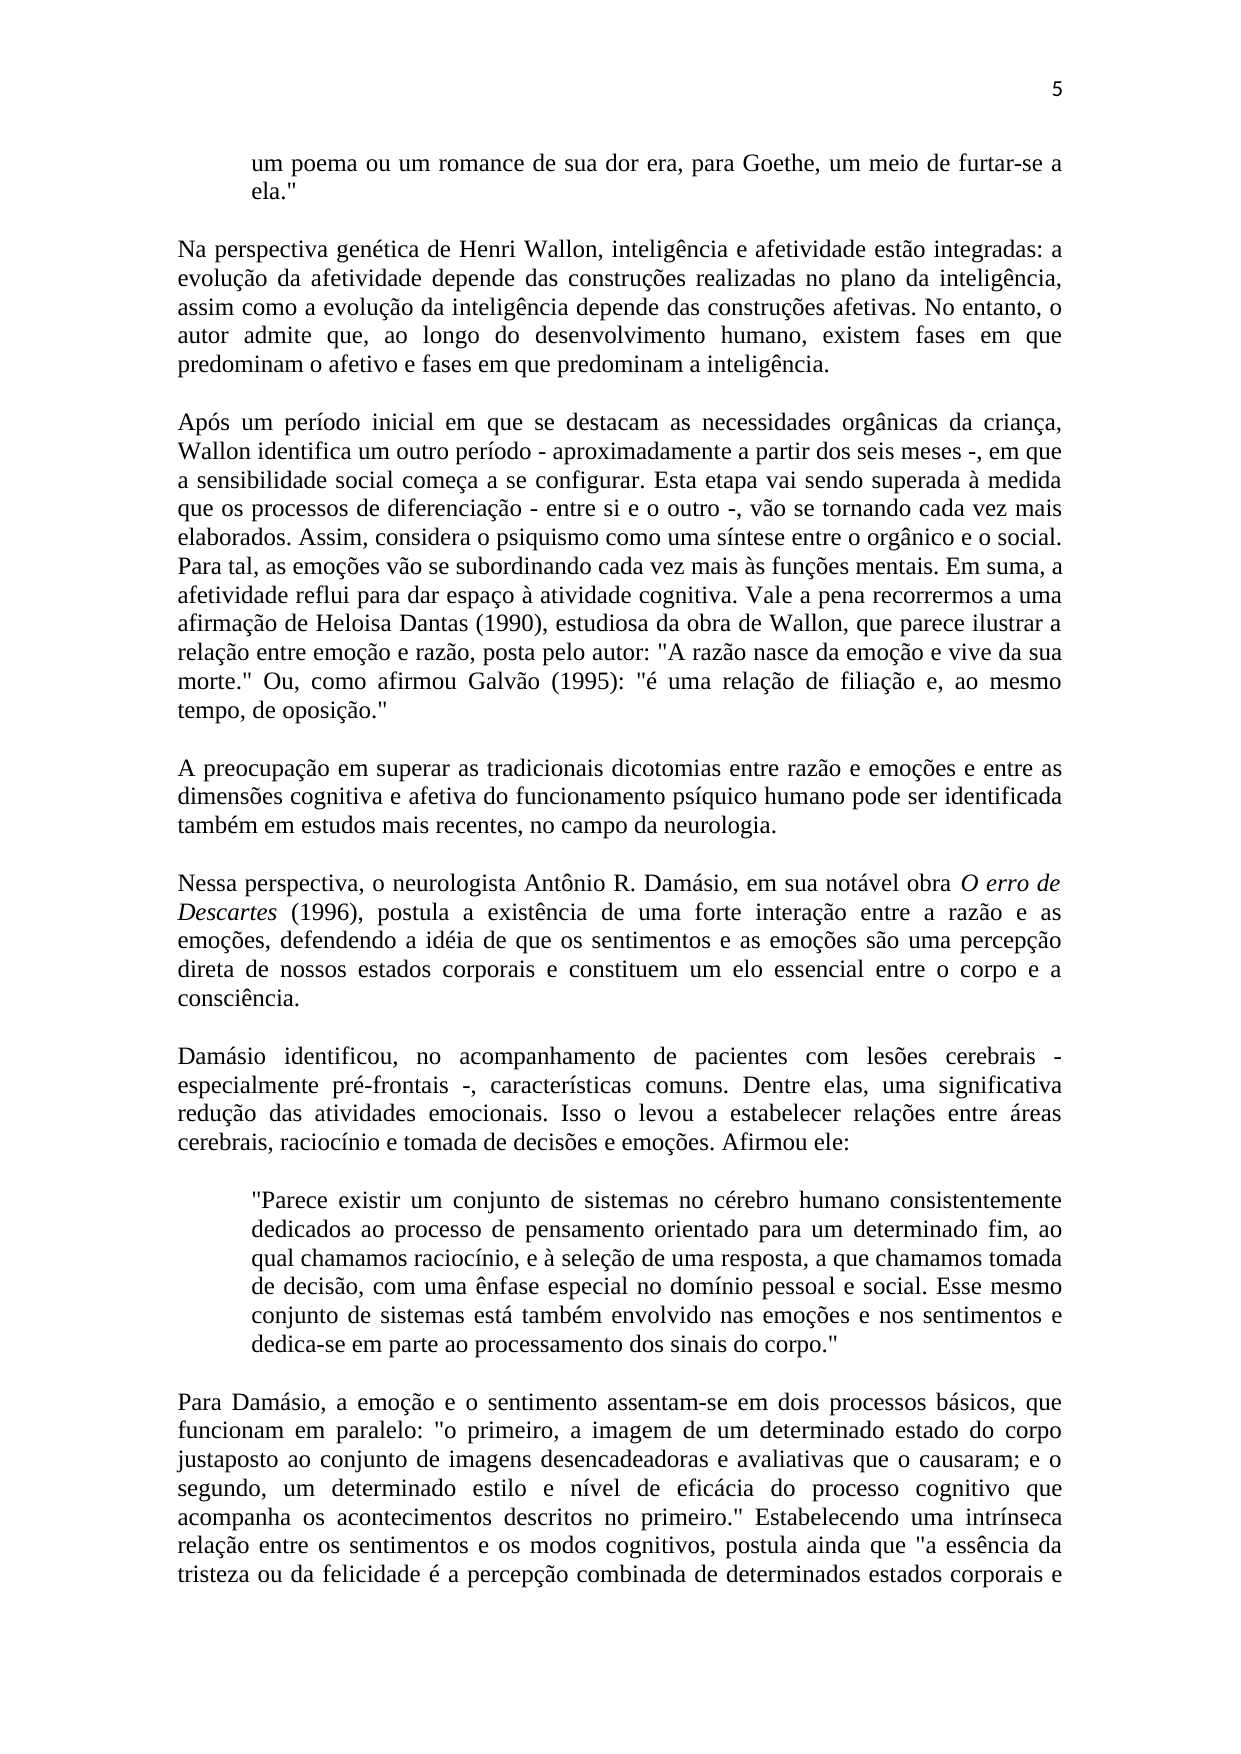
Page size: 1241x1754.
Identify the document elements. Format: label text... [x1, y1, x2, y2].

text A preocupação em superar as tradicionais dicotomias entre razão e emoções e entre as dimensões cognitiva e afetiva do funcionamento psíquico humano pode ser identificada também em estudos mais recentes, no campo da neurologia. [177, 753, 1063, 839]
text "Parece existir um conjunto de sistemas no cérebro humano consistentemente dedicados ao processo de pensamento orientado para um determinado fim, ao qual chamamos raciocínio, e à seleção de uma resposta, a que chamamos tomada de decisão, com uma ênfase especial no domínio pessoal e social. Esse mesmo conjunto de sistemas está também envolvido nas emoções e nos sentimentos e dedica-se em parte ao processamento dos sinais do corpo." [251, 1185, 1063, 1358]
text Nessa perspectiva, o neurologista Antônio R. Damásio, em sua notável obra O erro de Descartes (1996), postula a existência de uma forte interação entre a razão e as emoções, defendendo a idéia de que os sentimentos e as emoções são uma percepção direta de nossos estados corporais e constituem um elo essencial entre o corpo e a consciência. [177, 868, 1063, 1012]
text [177, 1387, 1063, 1588]
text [251, 148, 1063, 205]
text Damásio identificou, no acompanhamento de pacientes com lesões cerebrais - especialmente pré-frontais -, características comuns. Dentre elas, uma significativa redução das atividades emocionais. Isso o levou a estabelecer relações entre áreas cerebrais, raciocínio e tomada de decisões e emoções. Afirmou ele: [177, 1041, 1063, 1156]
text Na perspectiva genética de Henri Wallon, inteligência e afetividade estão integradas: a evolução da afetividade depende das construções realizadas no plano da inteligência, assim como a evolução da inteligência depende das construções afetivas. No entanto, o autor admite que, ao longo do desenvolvimento humano, existem fases em que predominam o afetivo e fases em que predominam a inteligência. [177, 234, 1063, 378]
text Após um período inicial em que se destacam as necessidades orgânicas da criança, Wallon identifica um outro período - aproximadamente a partir dos seis meses -, em que a sensibilidade social começa a se configurar. Esta etapa vai sendo superada à medida que os processos de diferenciação - entre si e o outro -, vão se tornando cada vez mais elaborados. Assim, considera o psiquismo como uma síntese entre o orgânico e o social. Para tal, as emoções vão se subordinando cada vez mais às funções mentais. Em suma, a afetividade reflui para dar espaço à atividade cognitiva. Vale a pena recorrermos a uma afirmação de Heloisa Dantas (1990), estudiosa da obra de Wallon, que parece ilustrar a relação entre emoção e razão, posta pelo autor: "A razão nasce da emoção e vive da sua morte." Ou, como afirmou Galvão (1995): "é uma relação de filiação e, ao mesmo tempo, de oposição." [177, 407, 1063, 723]
